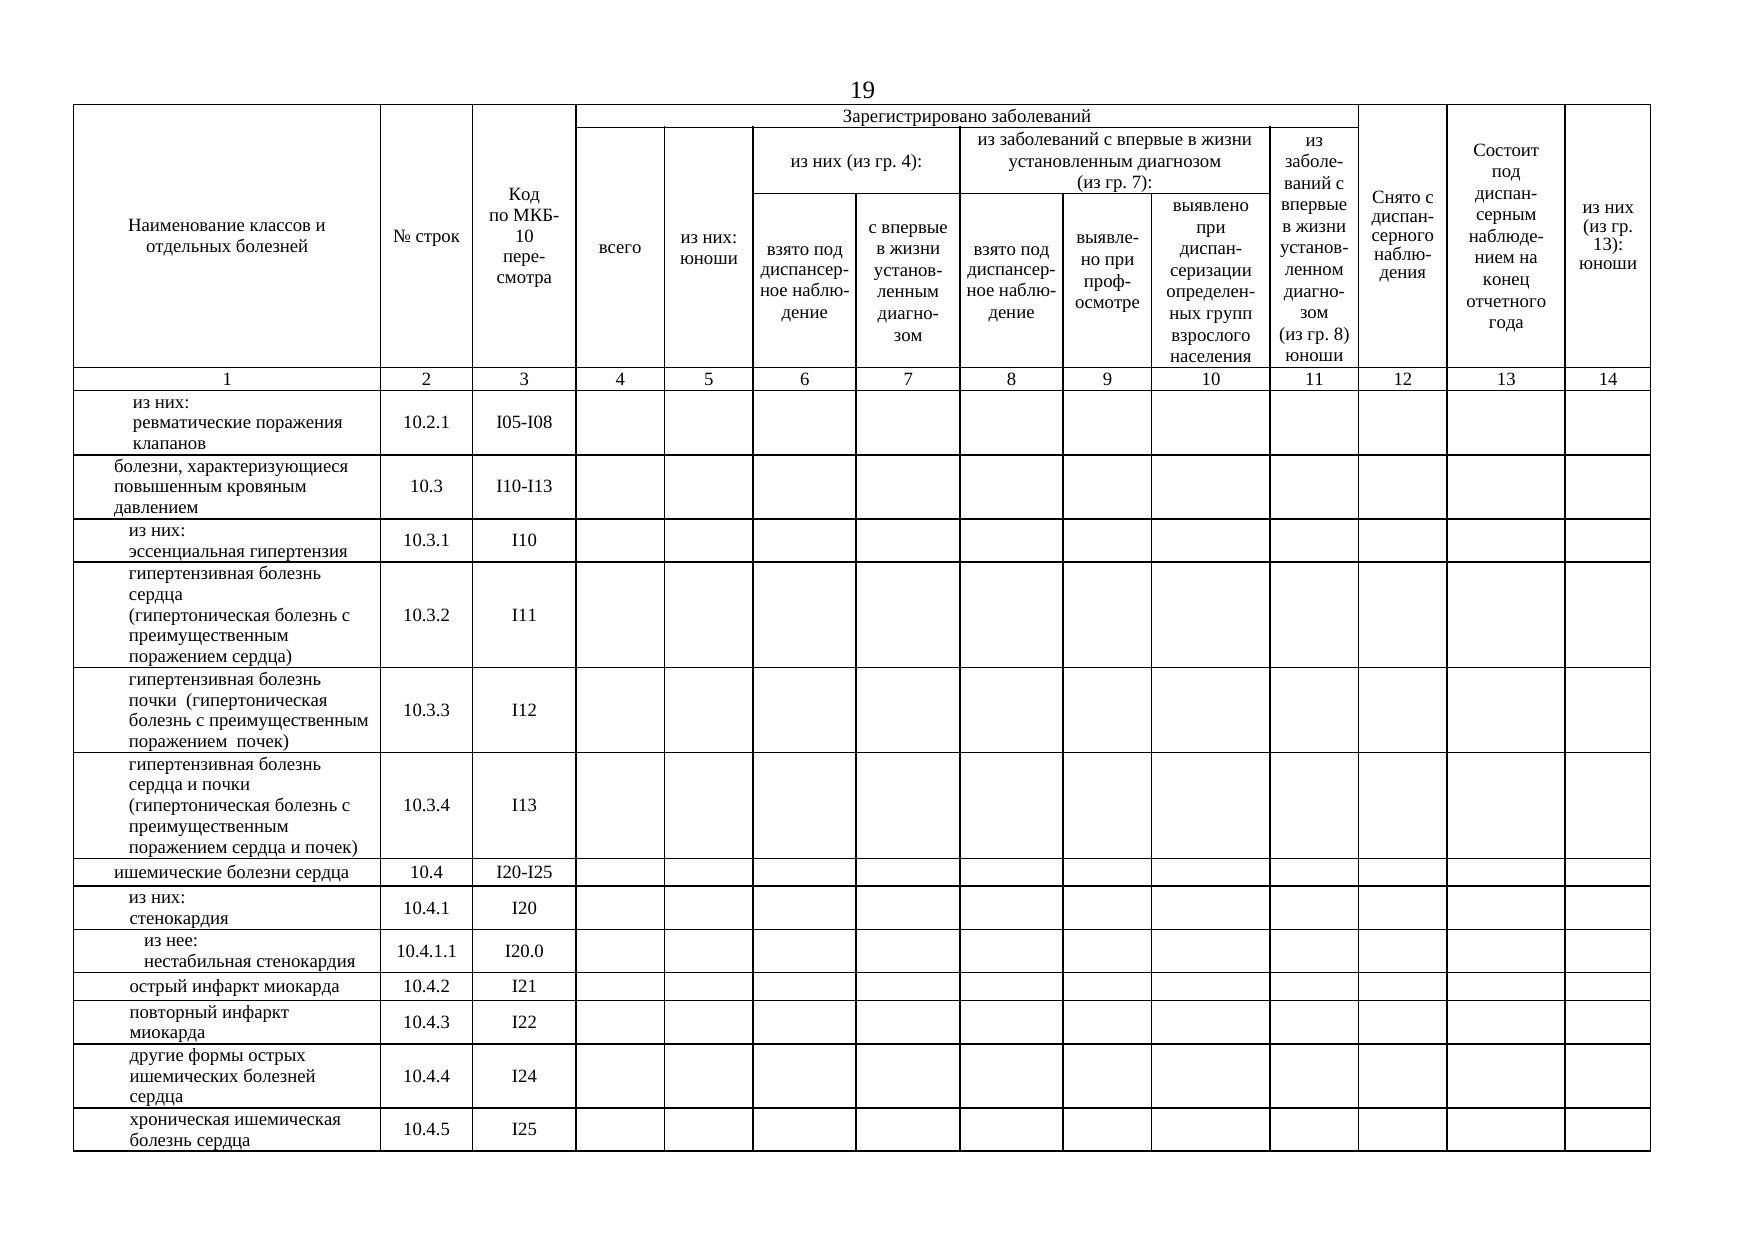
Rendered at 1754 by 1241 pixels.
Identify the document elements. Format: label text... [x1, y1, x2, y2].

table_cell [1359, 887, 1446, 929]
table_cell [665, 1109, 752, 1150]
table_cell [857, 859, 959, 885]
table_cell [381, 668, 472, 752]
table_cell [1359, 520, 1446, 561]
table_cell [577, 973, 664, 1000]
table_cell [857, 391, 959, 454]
table_cell 3 [473, 368, 575, 390]
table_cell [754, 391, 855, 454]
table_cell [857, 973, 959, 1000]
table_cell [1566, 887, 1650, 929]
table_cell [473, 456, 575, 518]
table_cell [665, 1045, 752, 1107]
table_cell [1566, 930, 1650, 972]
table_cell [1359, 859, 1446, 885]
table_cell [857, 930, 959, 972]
table_cell 1 [74, 368, 380, 390]
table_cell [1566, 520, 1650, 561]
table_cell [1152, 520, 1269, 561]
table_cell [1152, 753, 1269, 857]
table_cell 6 [754, 368, 855, 390]
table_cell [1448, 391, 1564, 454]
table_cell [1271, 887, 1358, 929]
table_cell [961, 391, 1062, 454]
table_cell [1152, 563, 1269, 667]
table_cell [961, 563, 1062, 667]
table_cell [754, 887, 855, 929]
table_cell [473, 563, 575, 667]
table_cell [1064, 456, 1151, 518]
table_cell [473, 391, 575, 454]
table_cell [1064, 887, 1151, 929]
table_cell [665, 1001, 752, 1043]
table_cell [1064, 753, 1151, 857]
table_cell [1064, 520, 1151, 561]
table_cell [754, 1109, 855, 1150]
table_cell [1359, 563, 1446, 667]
table_cell выявле-но при проф-осмотре [1064, 194, 1151, 367]
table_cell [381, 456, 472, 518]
table_cell 7 [857, 368, 959, 390]
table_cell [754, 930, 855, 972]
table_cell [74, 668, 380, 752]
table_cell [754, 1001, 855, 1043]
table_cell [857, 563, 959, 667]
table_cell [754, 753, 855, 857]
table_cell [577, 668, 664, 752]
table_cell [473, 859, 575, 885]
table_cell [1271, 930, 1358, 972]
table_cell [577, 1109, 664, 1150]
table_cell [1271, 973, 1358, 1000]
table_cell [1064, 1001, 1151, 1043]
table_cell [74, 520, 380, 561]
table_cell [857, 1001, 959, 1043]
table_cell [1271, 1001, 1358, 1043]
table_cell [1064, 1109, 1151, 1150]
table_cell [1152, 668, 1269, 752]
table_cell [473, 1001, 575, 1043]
table_cell из них (из гр. 4): [754, 128, 959, 193]
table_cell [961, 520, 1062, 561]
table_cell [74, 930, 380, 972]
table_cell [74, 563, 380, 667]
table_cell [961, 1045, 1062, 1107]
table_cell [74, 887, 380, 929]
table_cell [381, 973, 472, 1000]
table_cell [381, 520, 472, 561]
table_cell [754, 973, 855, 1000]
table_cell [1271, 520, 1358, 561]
table_cell из заболеваний с впервые в жизни установленным диагнозом (из гр. 7): [961, 128, 1269, 193]
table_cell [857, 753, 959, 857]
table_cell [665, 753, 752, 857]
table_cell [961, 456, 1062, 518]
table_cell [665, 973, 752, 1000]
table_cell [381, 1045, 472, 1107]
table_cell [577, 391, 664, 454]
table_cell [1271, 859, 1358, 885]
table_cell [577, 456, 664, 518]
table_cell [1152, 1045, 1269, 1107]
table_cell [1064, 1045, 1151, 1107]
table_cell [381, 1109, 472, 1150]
table_cell 5 [665, 368, 752, 390]
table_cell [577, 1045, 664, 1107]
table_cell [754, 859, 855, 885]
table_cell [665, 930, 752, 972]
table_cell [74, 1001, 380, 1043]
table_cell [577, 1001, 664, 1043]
table_cell выявлено при диспан- серизации определен-ных групп взрослого населения [1152, 194, 1269, 367]
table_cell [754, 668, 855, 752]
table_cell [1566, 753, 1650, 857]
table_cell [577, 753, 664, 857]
table_header № строк [381, 105, 472, 367]
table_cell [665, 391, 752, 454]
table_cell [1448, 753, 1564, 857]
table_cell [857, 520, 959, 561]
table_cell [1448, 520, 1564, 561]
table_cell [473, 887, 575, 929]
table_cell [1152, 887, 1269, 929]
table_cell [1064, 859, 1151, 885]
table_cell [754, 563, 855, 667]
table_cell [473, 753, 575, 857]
table_header из них (из гр. 13): юноши [1566, 105, 1650, 367]
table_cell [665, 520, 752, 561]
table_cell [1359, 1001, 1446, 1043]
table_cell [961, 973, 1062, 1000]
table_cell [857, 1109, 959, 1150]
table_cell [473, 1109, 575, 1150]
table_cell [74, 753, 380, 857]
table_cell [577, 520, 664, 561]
table_cell из них: юноши [665, 128, 752, 367]
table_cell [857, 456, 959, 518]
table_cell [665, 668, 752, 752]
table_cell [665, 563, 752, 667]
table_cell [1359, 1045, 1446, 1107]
table_cell взято под диспансер-ное наблю- дение [754, 194, 855, 367]
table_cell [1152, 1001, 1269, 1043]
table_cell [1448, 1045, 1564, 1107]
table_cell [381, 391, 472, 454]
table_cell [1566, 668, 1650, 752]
table_cell 9 [1064, 368, 1151, 390]
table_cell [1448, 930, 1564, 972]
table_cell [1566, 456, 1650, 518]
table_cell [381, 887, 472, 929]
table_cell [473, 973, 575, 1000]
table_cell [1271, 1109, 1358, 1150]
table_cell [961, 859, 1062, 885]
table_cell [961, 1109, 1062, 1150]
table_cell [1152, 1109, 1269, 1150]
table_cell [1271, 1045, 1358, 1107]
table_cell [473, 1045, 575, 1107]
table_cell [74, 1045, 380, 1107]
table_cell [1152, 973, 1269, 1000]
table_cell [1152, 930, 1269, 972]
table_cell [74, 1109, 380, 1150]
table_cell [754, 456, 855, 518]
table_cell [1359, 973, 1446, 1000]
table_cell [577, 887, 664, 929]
table_cell из заболе-ваний с впервые в жизни установ-ленном диагно-зом (из гр. 8) юноши [1271, 128, 1358, 367]
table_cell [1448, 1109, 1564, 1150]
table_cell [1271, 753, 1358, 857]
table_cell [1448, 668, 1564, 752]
table_header Зарегистрировано заболеваний [577, 105, 1358, 126]
table_cell 11 [1271, 368, 1358, 390]
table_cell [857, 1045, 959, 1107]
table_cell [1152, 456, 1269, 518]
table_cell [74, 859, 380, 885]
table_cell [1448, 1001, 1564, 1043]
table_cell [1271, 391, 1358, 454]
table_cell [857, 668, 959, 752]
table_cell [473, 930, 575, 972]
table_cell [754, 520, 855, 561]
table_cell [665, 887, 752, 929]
table_cell 8 [961, 368, 1062, 390]
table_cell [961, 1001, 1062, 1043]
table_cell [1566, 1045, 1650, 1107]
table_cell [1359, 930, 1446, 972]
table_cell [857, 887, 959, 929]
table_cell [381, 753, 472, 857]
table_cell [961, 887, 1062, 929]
table_header Снято с диспан-серного наблю-дения [1359, 105, 1446, 367]
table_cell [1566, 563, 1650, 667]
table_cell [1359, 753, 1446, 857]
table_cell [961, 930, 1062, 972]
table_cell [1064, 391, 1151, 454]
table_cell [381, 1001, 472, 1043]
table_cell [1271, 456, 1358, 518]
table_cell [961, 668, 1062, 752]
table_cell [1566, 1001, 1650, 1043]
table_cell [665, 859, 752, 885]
table_cell 14 [1566, 368, 1650, 390]
table_cell 4 [577, 368, 664, 390]
table_cell взято под диспансер-ное наблю- дение [961, 194, 1062, 367]
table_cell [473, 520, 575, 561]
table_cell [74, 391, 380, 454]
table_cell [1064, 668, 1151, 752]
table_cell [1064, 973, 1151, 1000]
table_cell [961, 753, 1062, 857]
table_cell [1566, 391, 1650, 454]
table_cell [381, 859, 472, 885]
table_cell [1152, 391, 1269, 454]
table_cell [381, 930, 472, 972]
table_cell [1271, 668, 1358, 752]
table_cell 10 [1152, 368, 1269, 390]
table_header Код по МКБ-10 пере-смотра [473, 105, 575, 367]
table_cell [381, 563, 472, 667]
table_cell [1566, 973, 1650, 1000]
table_cell всего [577, 128, 664, 367]
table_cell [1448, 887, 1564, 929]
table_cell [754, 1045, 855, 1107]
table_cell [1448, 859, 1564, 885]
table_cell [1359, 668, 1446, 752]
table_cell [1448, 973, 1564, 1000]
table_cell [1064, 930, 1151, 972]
table_cell 2 [381, 368, 472, 390]
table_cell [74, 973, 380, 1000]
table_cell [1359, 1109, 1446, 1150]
table_cell с впервые в жизни установ- ленным диагно-зом [857, 194, 959, 367]
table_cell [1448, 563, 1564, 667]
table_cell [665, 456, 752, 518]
table_cell 12 [1359, 368, 1446, 390]
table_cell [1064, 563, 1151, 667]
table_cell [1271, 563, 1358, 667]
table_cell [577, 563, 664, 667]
table_cell 13 [1448, 368, 1564, 390]
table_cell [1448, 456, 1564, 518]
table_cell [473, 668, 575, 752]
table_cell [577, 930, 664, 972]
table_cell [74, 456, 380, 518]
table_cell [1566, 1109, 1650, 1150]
table_header Состоит под диспан-серным наблюде-нием на конец отчетного года [1448, 105, 1564, 367]
table_header Наименование классов и отдельных болезней [74, 105, 380, 367]
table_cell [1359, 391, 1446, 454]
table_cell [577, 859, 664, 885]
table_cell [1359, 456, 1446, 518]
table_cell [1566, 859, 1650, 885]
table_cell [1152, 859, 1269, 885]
